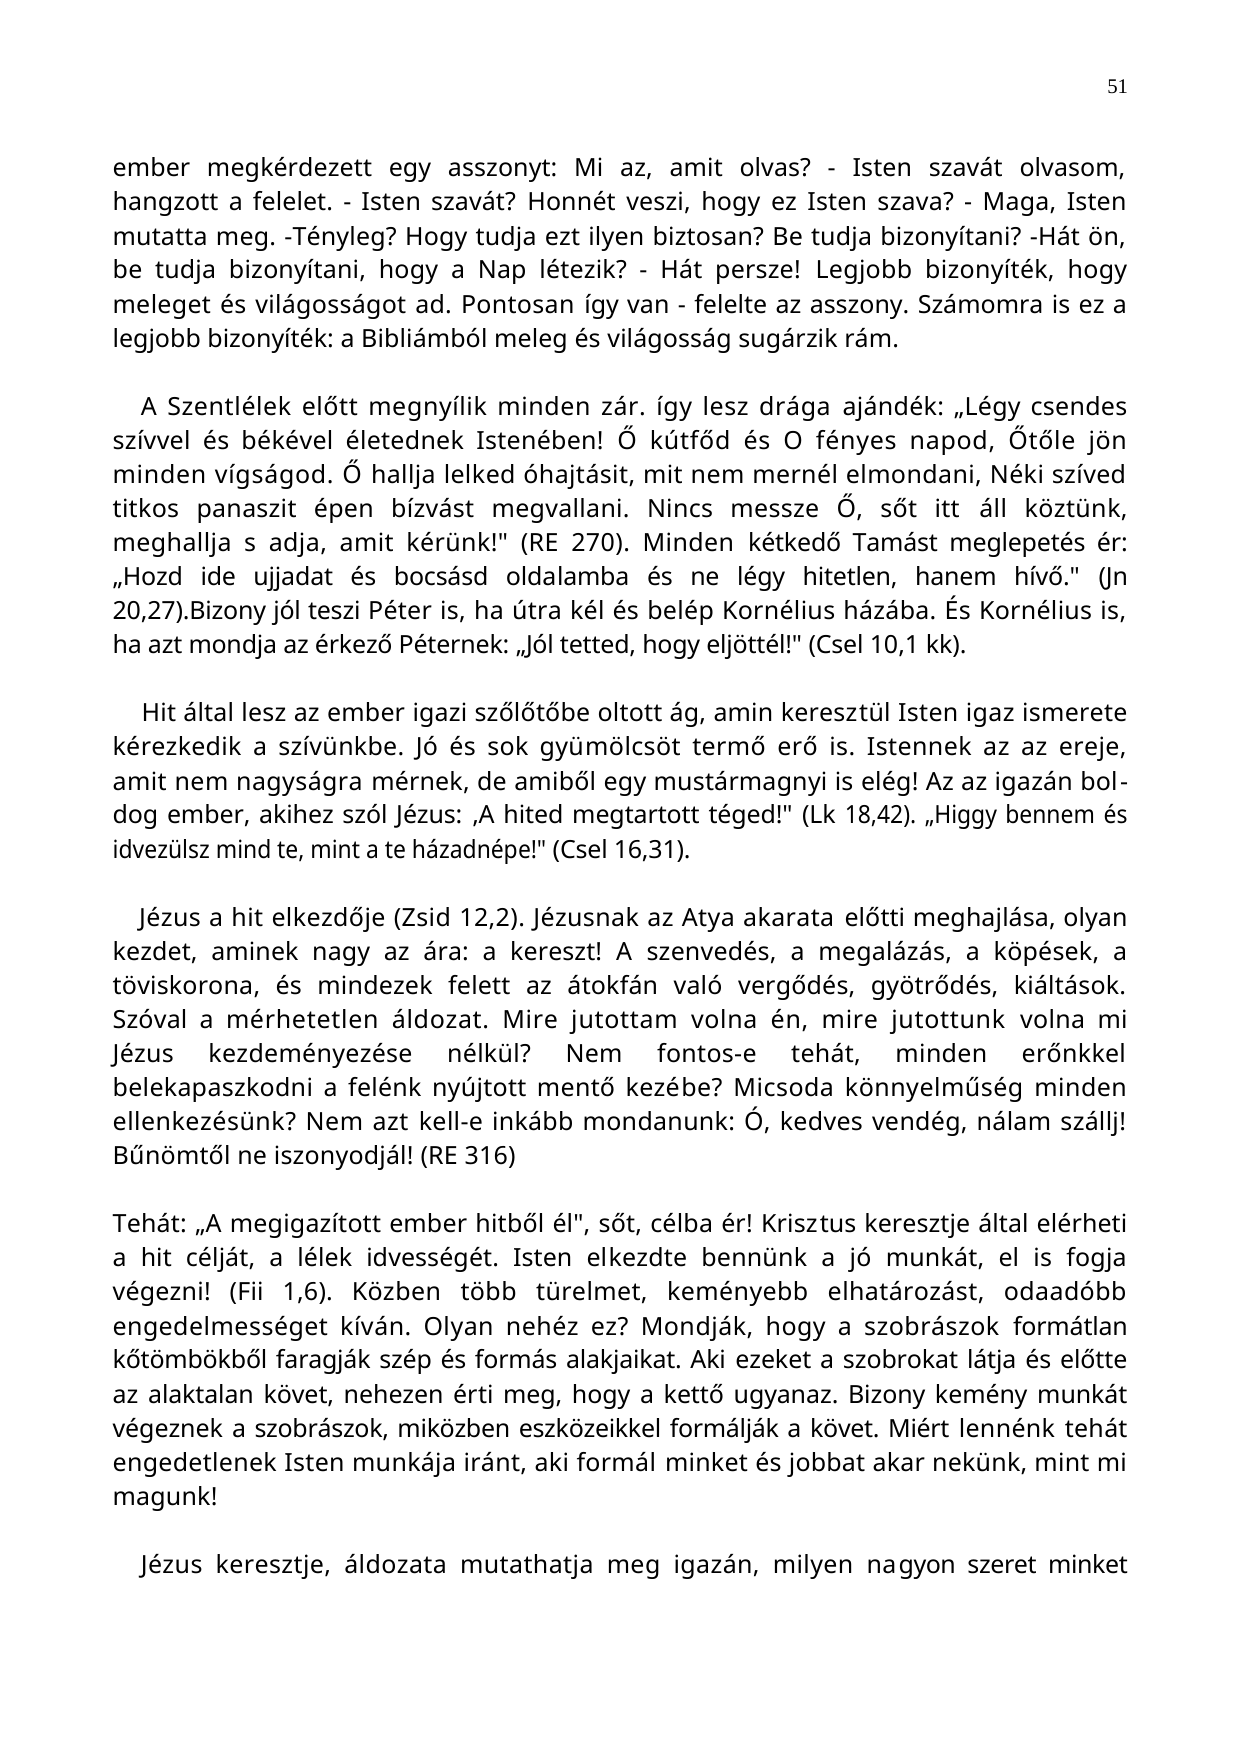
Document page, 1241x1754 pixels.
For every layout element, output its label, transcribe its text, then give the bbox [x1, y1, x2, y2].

text A Szentlélek előtt megnyílik minden zár. így lesz drága ajándék: „Légy csendes szívvel és békével életednek Istenében! Ő kútfőd és O fényes napod, Őtőle jön minden vígságod. Ő hallja lelked óhajtásit, mit nem mernél elmondani, Néki szíved titkos panaszit épen bízvást megvallani. Nincs messze Ő, sőt itt áll köztünk, meghallja s adja, amit kérünk!" (RE 270). Minden kétkedő Tamást meglepetés ér: „Hozd ide ujjadat és bocsásd oldalamba és ne légy hitetlen, hanem hívő." (Jn 20,27).Bizony jól teszi Péter is, ha útra kél és belép Kornélius házába. És Kornélius is, ha azt mondja az érkező Péternek: „Jól tetted, hogy eljöttél!" (Csel 10,1 kk). [112, 388, 1128, 661]
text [112, 150, 1128, 354]
text Jézus a hit elkezdője (Zsid 12,2). Jézusnak az Atya akarata előtti meghajlása, olyan kezdet, aminek nagy az ára: a kereszt! A szenvedés, a megalázás, a köpések, a töviskorona, és mindezek felett az átokfán való vergődés, gyötrődés, kiáltások. Szóval a mérhetetlen áldozat. Mire jutottam volna én, mire jutottunk volna mi Jézus kezdeményezése nélkül? Nem fontos-e tehát, minden erőnkkel belekapaszkodni a felénk nyújtott mentő kezébe? Micsoda könnyelműség minden ellenkezésünk? Nem azt kell-e inkább mondanunk: Ó, kedves vendég, nálam szállj! Bűnömtől ne iszonyodjál! (RE 316) [112, 899, 1128, 1172]
text Tehát: „A megigazított ember hitből él", sőt, célba ér! Krisztus keresztje által elérheti a hit célját, a lélek idvességét. Isten elkezdte bennünk a jó munkát, el is fogja végezni! (Fii 1,6). Közben több türelmet, keményebb elhatározást, odaadóbb engedelmességet kíván. Olyan nehéz ez? Mondják, hogy a szobrászok formátlan kőtömbökből faragják szép és formás alakjaikat. Aki ezeket a szobrokat látja és előtte az alaktalan követ, nehezen érti meg, hogy a kettő ugyanaz. Bizony kemény munkát végeznek a szobrászok, miközben eszközeikkel formálják a követ. Miért lennénk tehát engedetlenek Isten munkája iránt, aki formál minket és jobbat akar nekünk, mint mi magunk! [112, 1206, 1128, 1512]
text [112, 1547, 1128, 1581]
text Hit által lesz az ember igazi szőlőtőbe oltott ág, amin keresztül Isten igaz ismerete kérezkedik a szívünkbe. Jó és sok gyümölcsöt termő erő is. Istennek az az ereje, amit nem nagyságra mérnek, de amiből egy mustármagnyi is elég! Az az igazán boldog ember, akihez szól Jézus: ,A hited megtartott téged!" (Lk 18,42). „Higgy bennem és idvezülsz mind te, mint a te házadnépe!" (Csel 16,31). [112, 695, 1128, 865]
